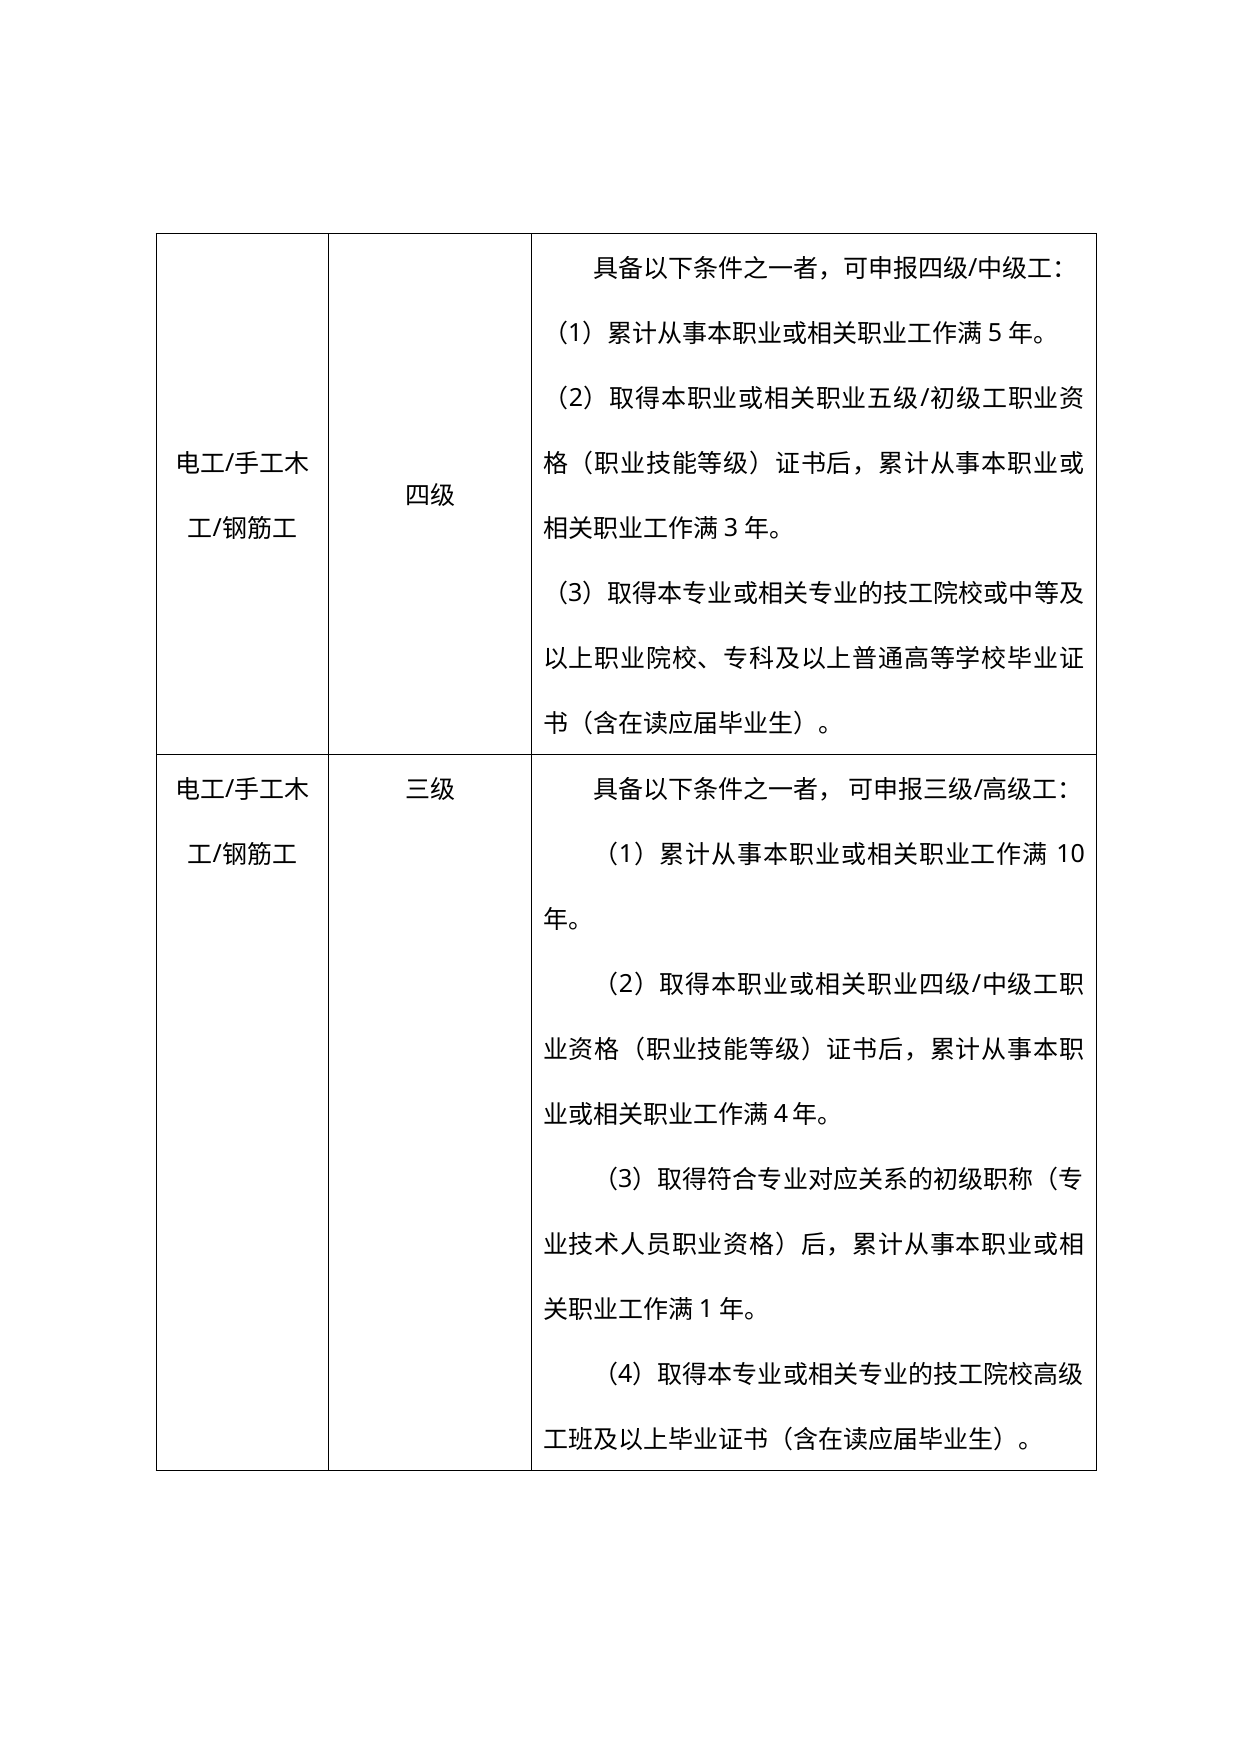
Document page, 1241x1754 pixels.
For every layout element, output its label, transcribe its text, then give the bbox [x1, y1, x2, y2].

table_cell 三级 [329, 755, 531, 1470]
table_cell 电工/手工木工/钢筋工 [157, 234, 328, 754]
table_cell 电工/手工木工/钢筋工 [157, 755, 328, 1470]
table_cell 具备以下条件之一者，可申报四级/中级工： （1）累计从事本职业或相关职业工作满 5 年。 （2）取得本职业或相关职业五级/初级工职业资格（职业技能等级）证书后，累计从事本职业或相关职业工作满 3 年。 （3）取得本专业或相关专业的技工院校或中等及以上职业院校、专科及以上普通高等学校毕业证书（含在读应届毕业生）。 [532, 234, 1096, 754]
table_cell 四级 [329, 234, 531, 754]
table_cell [532, 755, 1096, 1470]
